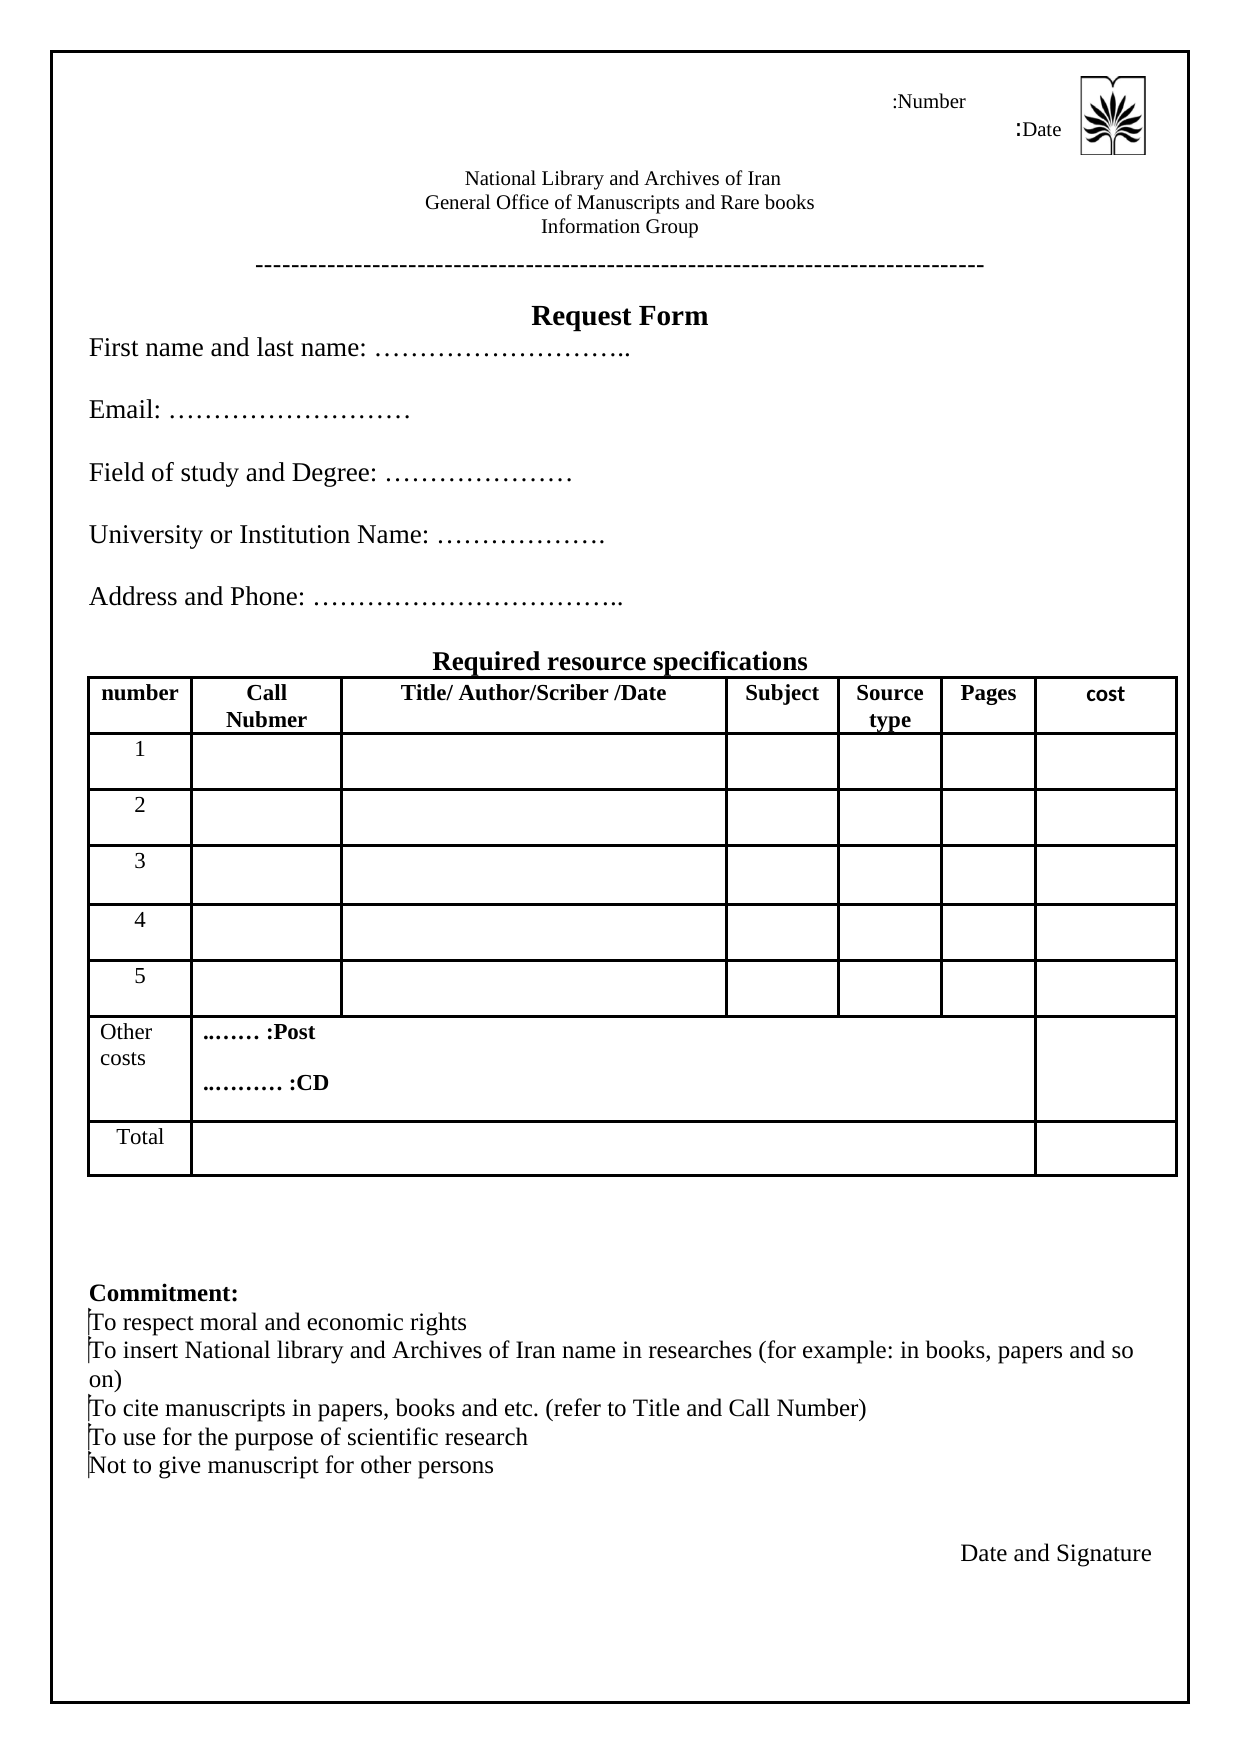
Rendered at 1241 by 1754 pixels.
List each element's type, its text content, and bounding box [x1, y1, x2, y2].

table_cell [840, 735, 940, 788]
table_cell [1037, 1123, 1175, 1174]
table_cell [728, 906, 837, 959]
table_cell 4 [90, 906, 190, 959]
table_cell [193, 962, 340, 1015]
text --------------------------------------------------------------------------------- [89, 262, 1152, 277]
table_cell [943, 847, 1034, 903]
text To respect moral and economic rights [89, 1307, 1152, 1335]
table_cell [193, 735, 340, 788]
table_cell [343, 906, 725, 959]
table_cell [840, 906, 940, 959]
text Number: [89, 89, 1080, 113]
text Not to give manuscript for other persons [89, 1450, 1152, 1479]
text Date: [89, 113, 1080, 142]
text Commitment: [89, 1278, 1152, 1307]
table_cell 3 [90, 847, 190, 903]
text To cite manuscripts in papers, books and etc. (refer to Title and Call Number) [89, 1393, 1152, 1422]
table_cell [728, 962, 837, 1015]
table_header Call Nubmer [193, 679, 340, 732]
text First name and last name: ……………………….. [89, 331, 1152, 362]
text To insert National library and Archives of Iran name in researches (for example: in books, papers and so on) [89, 1335, 1152, 1393]
table_cell [943, 735, 1034, 788]
table_cell [1037, 791, 1175, 844]
text Request Form [89, 298, 1152, 331]
table_cell [193, 1123, 1034, 1174]
table_cell Other costs [90, 1018, 190, 1120]
table_header number [90, 679, 190, 732]
table_cell [840, 847, 940, 903]
text Email: ……………………… [89, 393, 1152, 424]
table_cell [193, 906, 340, 959]
picture [1080, 76, 1146, 155]
table_cell [343, 735, 725, 788]
text Address and Phone: …………………………….. [89, 580, 1152, 611]
table_cell [728, 847, 837, 903]
text To use for the purpose of scientific research [89, 1422, 1152, 1450]
text National Library and Archives of Iran [89, 166, 1152, 190]
table_cell [840, 791, 940, 844]
text Information Group [89, 214, 1152, 238]
table_cell 1 [90, 735, 190, 788]
table_cell [840, 962, 940, 1015]
table_cell [343, 962, 725, 1015]
table_cell Total [90, 1123, 190, 1174]
table_cell Post: …….. CD: ……….. [193, 1018, 1034, 1120]
text Date and Signature [89, 1538, 1152, 1566]
table_cell 5 [90, 962, 190, 1015]
table_cell [343, 847, 725, 903]
table_cell [1037, 1018, 1175, 1120]
table_header Subject [728, 679, 837, 732]
table_cell [1037, 847, 1175, 903]
table_cell [1037, 962, 1175, 1015]
table_cell [943, 962, 1034, 1015]
table_cell [728, 735, 837, 788]
table_header Pages [943, 679, 1034, 732]
table_header Title/ Author/Scriber /Date [343, 679, 725, 732]
table_cell [1037, 906, 1175, 959]
text Field of study and Degree: ………………… [89, 456, 1152, 487]
table_cell [193, 847, 340, 903]
table_header cost [1037, 679, 1175, 732]
table_cell 2 [90, 791, 190, 844]
table_cell [193, 791, 340, 844]
text Required resource specifications [89, 645, 1152, 676]
table_cell [943, 906, 1034, 959]
text University or Institution Name: ………………. [89, 518, 1152, 549]
table_cell [943, 791, 1034, 844]
table_cell [1037, 735, 1175, 788]
table_cell [728, 791, 837, 844]
table_cell [343, 791, 725, 844]
text General Office of Manuscripts and Rare books [89, 190, 1152, 214]
table_header Source type [840, 679, 940, 732]
